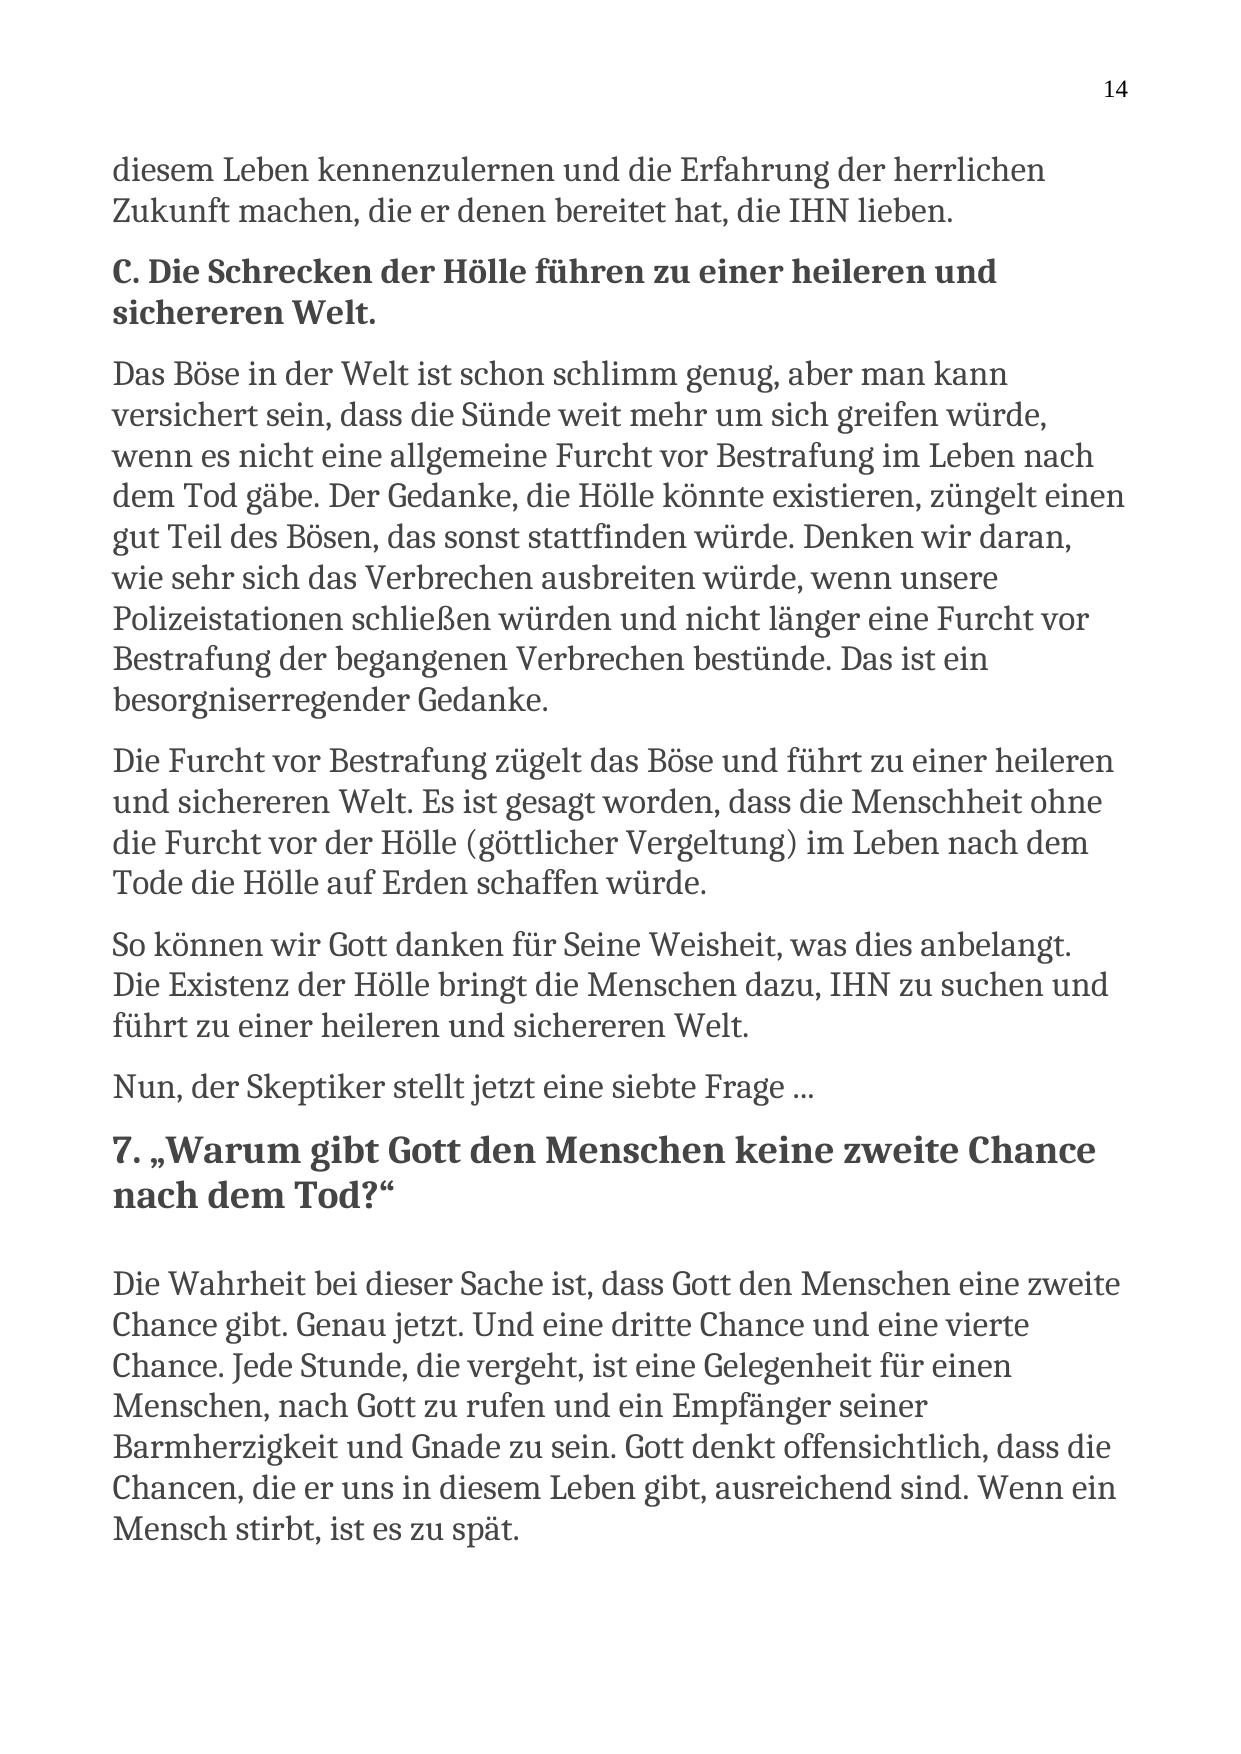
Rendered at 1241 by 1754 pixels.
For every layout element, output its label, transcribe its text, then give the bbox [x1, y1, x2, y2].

text Nun, der Skeptiker stellt jetzt eine siebte Frage ... [112, 1067, 1128, 1107]
text So können wir Gott danken für Seine Weisheit, was dies anbelangt. Die Existenz der Hölle bringt die Menschen dazu, IHN zu suchen und führt zu einer heileren und sichereren Welt. [112, 924, 1128, 1046]
text 7. „Warum gibt Gott den Menschen keine zweite Chance nach dem Tod?“ [112, 1128, 1128, 1219]
text C. Die Schrecken der Hölle führen zu einer heileren und sichereren Welt. [112, 252, 1128, 333]
text Das Böse in der Welt ist schon schlimm genug, aber man kann versichert sein, dass die Sünde weit mehr um sich greifen würde, wenn es nicht eine allgemeine Furcht vor Bestrafung im Leben nach dem Tod gäbe. Der Gedanke, die Hölle könnte existieren, züngelt einen gut Teil des Bösen, das sonst stattfinden würde. Denken wir daran, wie sehr sich das Verbrechen ausbreiten würde, wenn unsere Polizeistationen schließen würden und nicht länger eine Furcht vor Bestrafung der begangenen Verbrechen bestünde. Das ist ein besorgniserregender Gedanke. [112, 354, 1128, 720]
text Die Furcht vor Bestrafung zügelt das Böse und führt zu einer heileren und sichereren Welt. Es ist gesagt worden, dass die Menschheit ohne die Furcht vor der Hölle (göttlicher Vergeltung) im Leben nach dem Tode die Hölle auf Erden schaffen würde. [112, 741, 1128, 904]
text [112, 150, 1128, 231]
text Die Wahrheit bei dieser Sache ist, dass Gott den Menschen eine zweite Chance gibt. Genau jetzt. Und eine dritte Chance und eine vierte Chance. Jede Stunde, die vergeht, ist eine Gelegenheit für einen Menschen, nach Gott zu rufen und ein Empfänger seiner Barmherzigkeit und Gnade zu sein. Gott denkt offensichtlich, dass die Chancen, die er uns in diesem Leben gibt, ausreichend sind. Wenn ein Mensch stirbt, ist es zu spät. [112, 1264, 1128, 1549]
